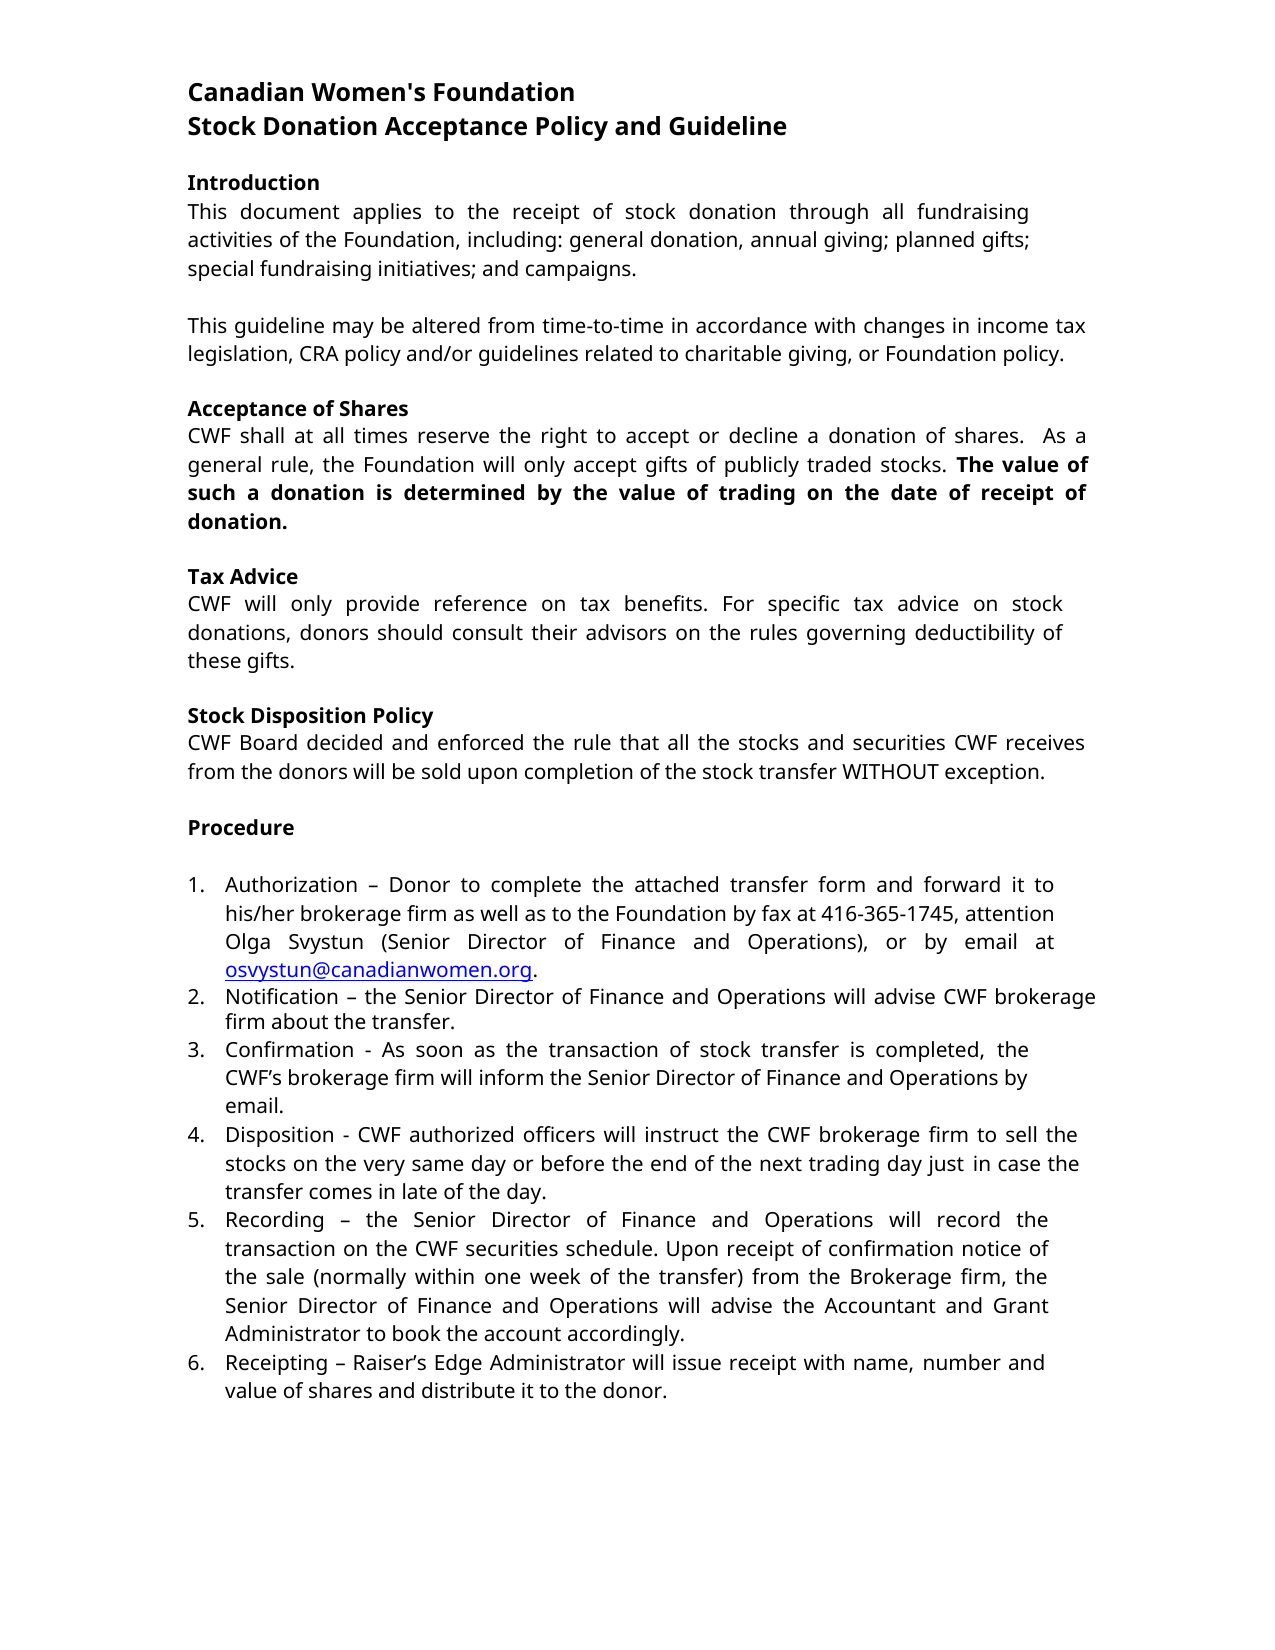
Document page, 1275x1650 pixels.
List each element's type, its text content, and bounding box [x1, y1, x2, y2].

list Recording – the Senior Director of Finance and Operations will record the transaction on the CWF securities schedule. Upon receipt of confirmation notice of the sale (normally within one week of the transfer) from the Brokerage firm, the Senior Director of Finance and Operations will advise the Accountant and Grant Administrator to book the account accordingly. [187, 1206, 1049, 1348]
text This document applies to the receipt of stock donation through all fundraising activities of the Foundation, including: general donation, annual giving; planned gifts; special fundraising initiatives; and campaigns. [187, 197, 1031, 282]
subtitle Stock Disposition Policy [187, 703, 1098, 728]
text CWF will only provide reference on tax benefits. For specific tax advice on stock donations, donors should consult their advisors on the rules governing deductibility of these gifts. [187, 589, 1064, 674]
text CWF shall at all times reserve the right to accept or decline a donation of shares. As a general rule, the Foundation will only accept gifts of publicly traded stocks. The value of such a donation is determined by the value of trading on the date of receipt of donation. [187, 421, 1088, 535]
list Receipting – Raiser’s Edge Administrator will issue receipt with name, number and value of shares and distribute it to the donor. [187, 1348, 1046, 1404]
subtitle Tax Advice [187, 564, 1098, 589]
subtitle Acceptance of Shares [187, 396, 1098, 421]
list Notification – the Senior Director of Finance and Operations will advise CWF brokerage firm about the transfer. [187, 984, 1098, 1035]
subtitle Procedure [187, 813, 1098, 842]
list Authorization – Donor to complete the attached transfer form and forward it to his/her brokerage firm as well as to the Foundation by fax at 416-365-1745, attention Olga Svystun (Senior Director of Finance and Operations), or by email at osvystun@canadianwomen.org. [187, 870, 1056, 984]
text This guideline may be altered from time-to-time in accordance with changes in income tax legislation, CRA policy and/or guidelines related to charitable giving, or Foundation policy. [187, 311, 1088, 368]
list Disposition - CWF authorized officers will instruct the CWF brokerage firm to sell the stocks on the very same day or before the end of the next trading day just in case the transfer comes in late of the day. [187, 1120, 1080, 1206]
text Stock Donation Acceptance Policy and Guideline [187, 109, 1098, 143]
subtitle Introduction [187, 168, 1098, 197]
subtitle Canadian Women's Foundation [187, 75, 1098, 109]
text CWF Board decided and enforced the rule that all the stocks and securities CWF receives from the donors will be sold upon completion of the stock transfer WITHOUT exception. [187, 728, 1087, 785]
list Confirmation - As soon as the transaction of stock transfer is completed, the CWF’s brokerage firm will inform the Senior Director of Finance and Operations by email. [187, 1035, 1029, 1120]
